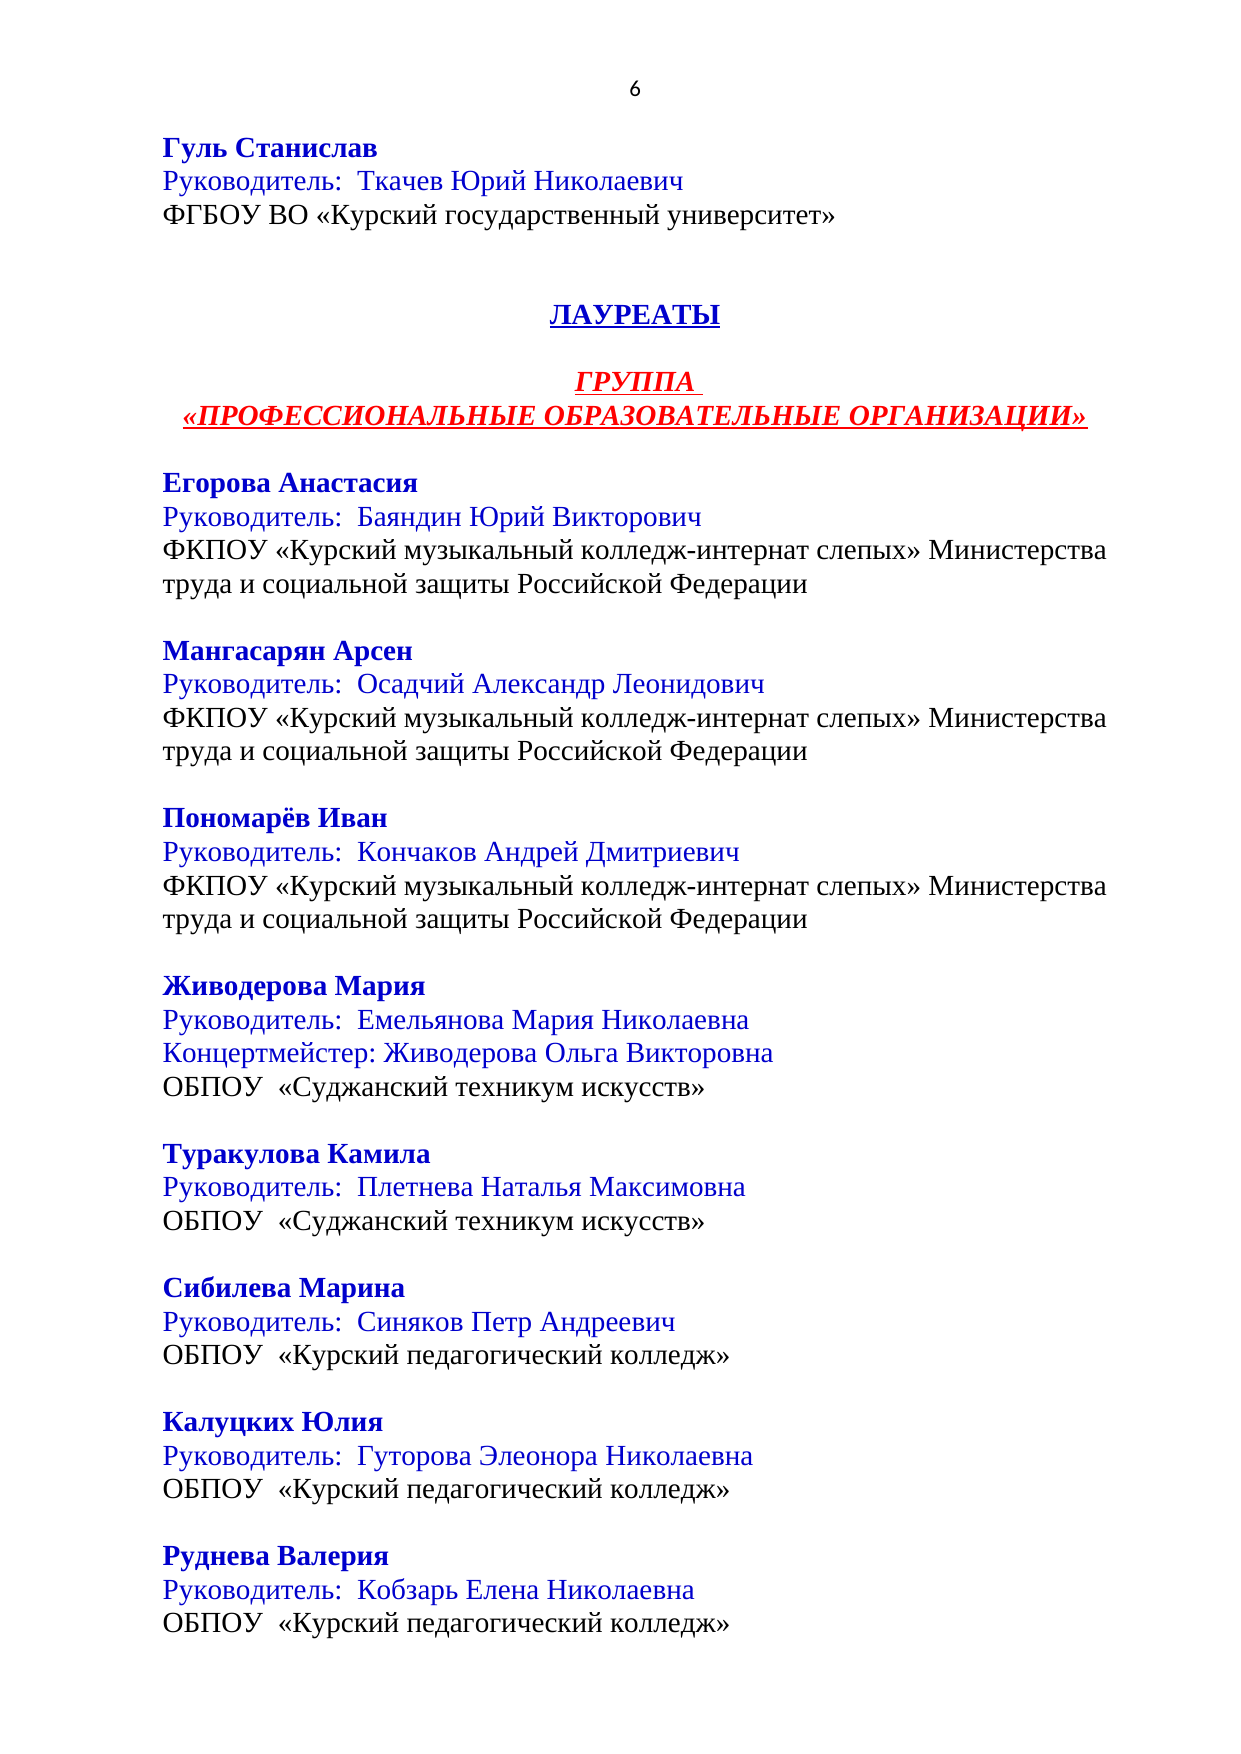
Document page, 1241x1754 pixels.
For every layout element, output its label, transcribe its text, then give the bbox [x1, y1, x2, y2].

text ФКПОУ «Курский музыкальный колледж-интернат слепых» Министерства труда и социальной защиты Российской Федерации [162, 532, 1107, 599]
text ФКПОУ «Курский музыкальный колледж-интернат слепых» Министерства труда и социальной защиты Российской Федерации [162, 700, 1107, 767]
text ОБПОУ «Курский педагогический колледж» [162, 1606, 1107, 1639]
text Гуль Станислав [162, 130, 1107, 163]
text ОБПОУ «Курский педагогический колледж» [162, 1337, 1107, 1371]
text Руководитель: Кончаков Андрей Дмитриевич [162, 834, 1107, 868]
text Егорова Анастасия [162, 465, 1107, 499]
text ФКПОУ «Курский музыкальный колледж-интернат слепых» Министерства труда и социальной защиты Российской Федерации [162, 868, 1107, 935]
text Живодерова Мария [162, 968, 1107, 1002]
text ОБПОУ «Суджанский техникум искусств» [162, 1203, 1107, 1237]
text «Профессиональные образовательные организации» [162, 398, 1107, 432]
text ОБПОУ «Суджанский техникум искусств» [162, 1069, 1107, 1102]
text Руководитель: Баяндин Юрий Викторович [162, 499, 1107, 532]
text Группа [162, 364, 1107, 398]
text Руководитель: Емельянова Мария Николаевна [162, 1002, 1107, 1035]
text Концертмейстер: Живодерова Ольга Викторовна [162, 1035, 1107, 1069]
text Руководитель: Плетнева Наталья Максимовна [162, 1169, 1107, 1203]
text Руководитель: Гуторова Элеонора Николаевна [162, 1438, 1107, 1471]
text Руководитель: Кобзарь Елена Николаевна [162, 1572, 1107, 1606]
text Мангасарян Арсен [162, 633, 1107, 666]
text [162, 197, 1107, 230]
text ЛАУРЕАТЫ [162, 297, 1107, 331]
text Руководитель: Осадчий Александр Леонидович [162, 666, 1107, 700]
text Туракулова Камила [162, 1136, 1107, 1169]
text ОБПОУ «Курский педагогический колледж» [162, 1471, 1107, 1505]
text Калуцких Юлия [162, 1404, 1107, 1438]
text Руководитель: Синяков Петр Андреевич [162, 1304, 1107, 1337]
text Пономарёв Иван [162, 801, 1107, 834]
text Сибилева Марина [162, 1270, 1107, 1304]
text Руководитель: Ткачев Юрий Николаевич [162, 163, 1107, 197]
text Руднева Валерия [162, 1538, 1107, 1572]
